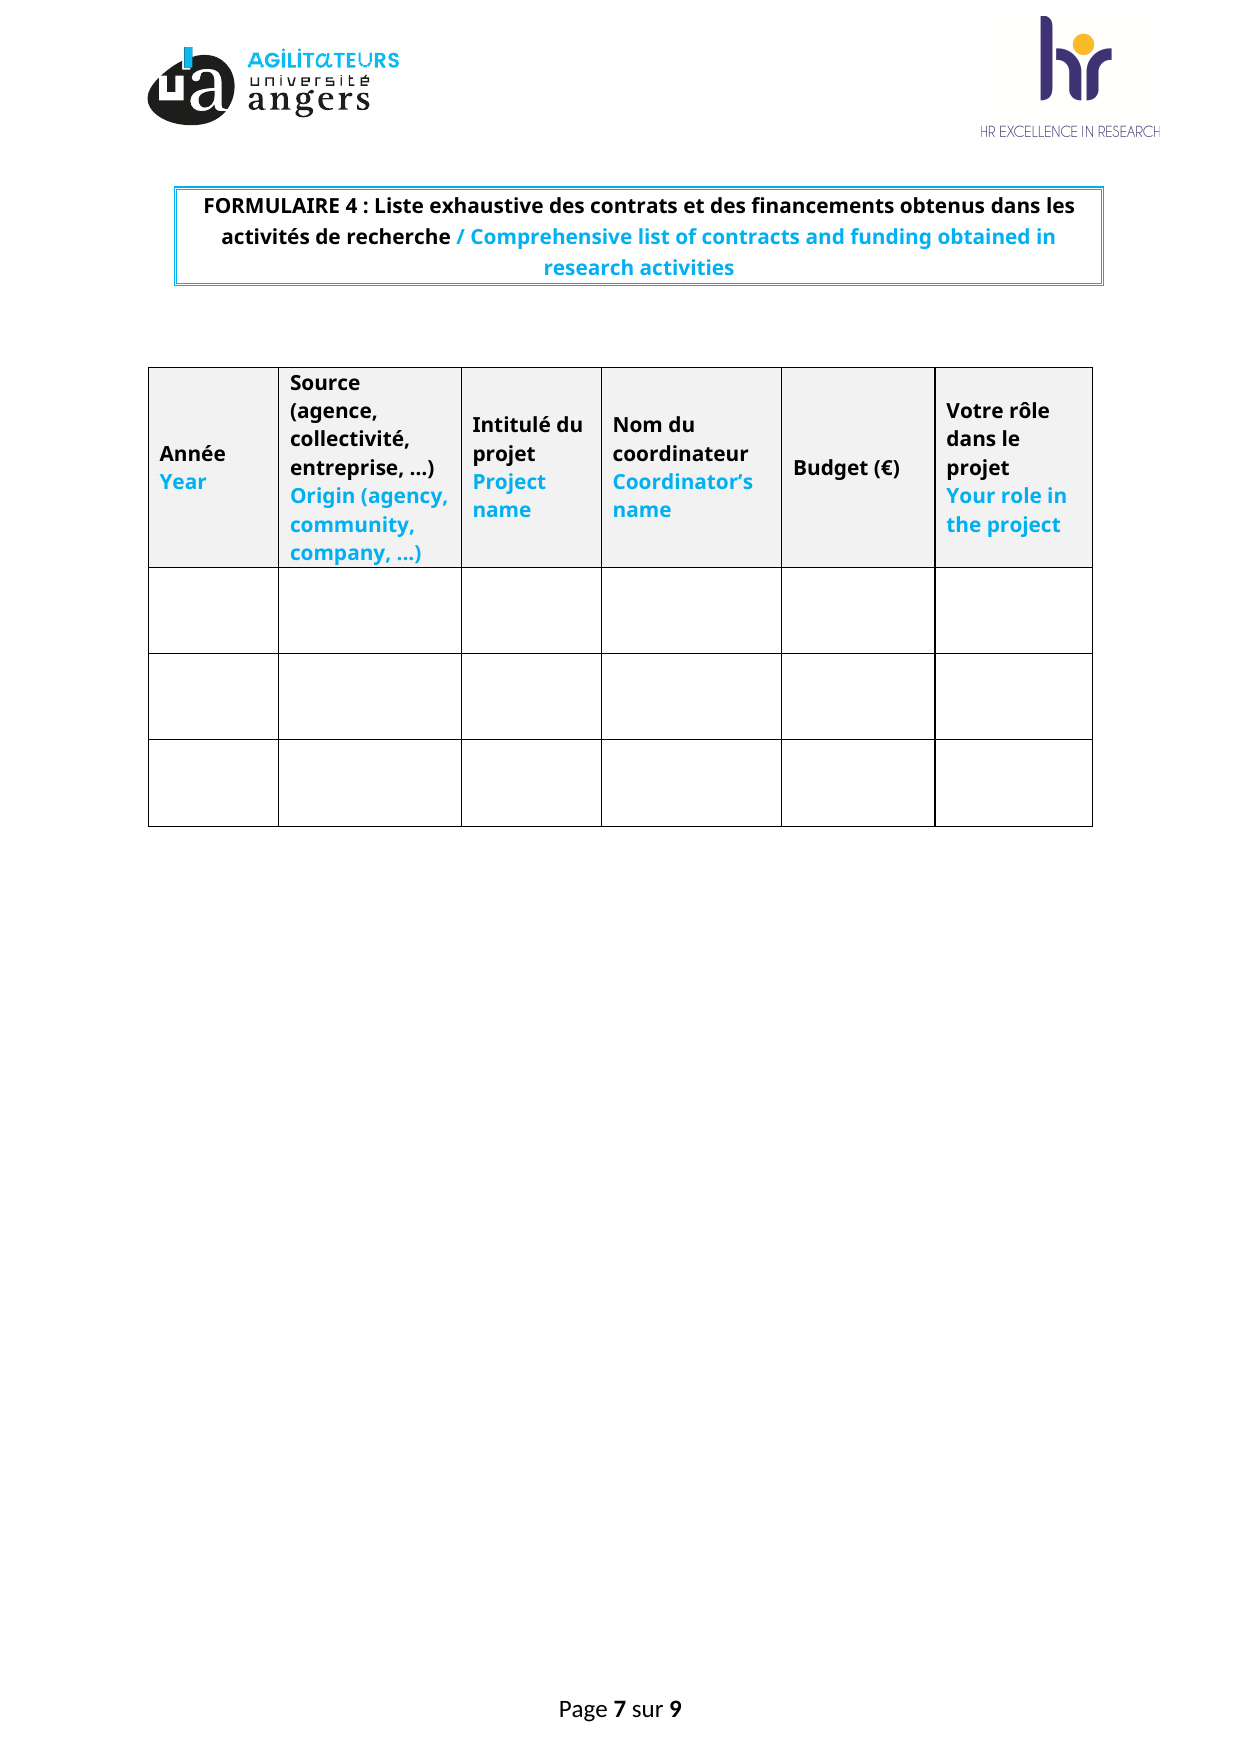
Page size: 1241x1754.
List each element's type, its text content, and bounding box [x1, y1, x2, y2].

table_header Intitulé du projet Project name [462, 368, 601, 567]
table_cell [462, 568, 601, 653]
table_cell [462, 740, 601, 826]
table_header Votre rôle dans le projet Your role in the project [936, 368, 1092, 567]
table_cell [602, 654, 781, 739]
table_cell [279, 740, 461, 826]
table_header Nom du coordinateur Coordinator’s name [602, 368, 781, 567]
table_cell [936, 654, 1092, 739]
table_cell [602, 568, 781, 653]
table_cell [462, 654, 601, 739]
table_cell [936, 740, 1092, 826]
table_cell [602, 740, 781, 826]
table_cell [782, 568, 934, 653]
table_cell [279, 568, 461, 653]
table_cell [279, 654, 461, 739]
picture [981, 16, 1160, 137]
table_cell [782, 740, 934, 826]
table_header Budget (€) [782, 368, 934, 567]
table_cell [149, 740, 278, 826]
table_header Année Year [149, 368, 278, 567]
table_header Source (agence, collectivité, entreprise, …) Origin (agency, community, company, ...) [279, 368, 461, 567]
table_cell [149, 568, 278, 653]
table_cell [149, 654, 278, 739]
list FORMULAIRE 4 : Liste exhaustive des contrats et des financements obtenus dans les activités de recherche / Comprehensive list of contracts and funding obtained in research activities [177, 190, 1101, 283]
table_cell [936, 568, 1092, 653]
table_cell [782, 654, 934, 739]
